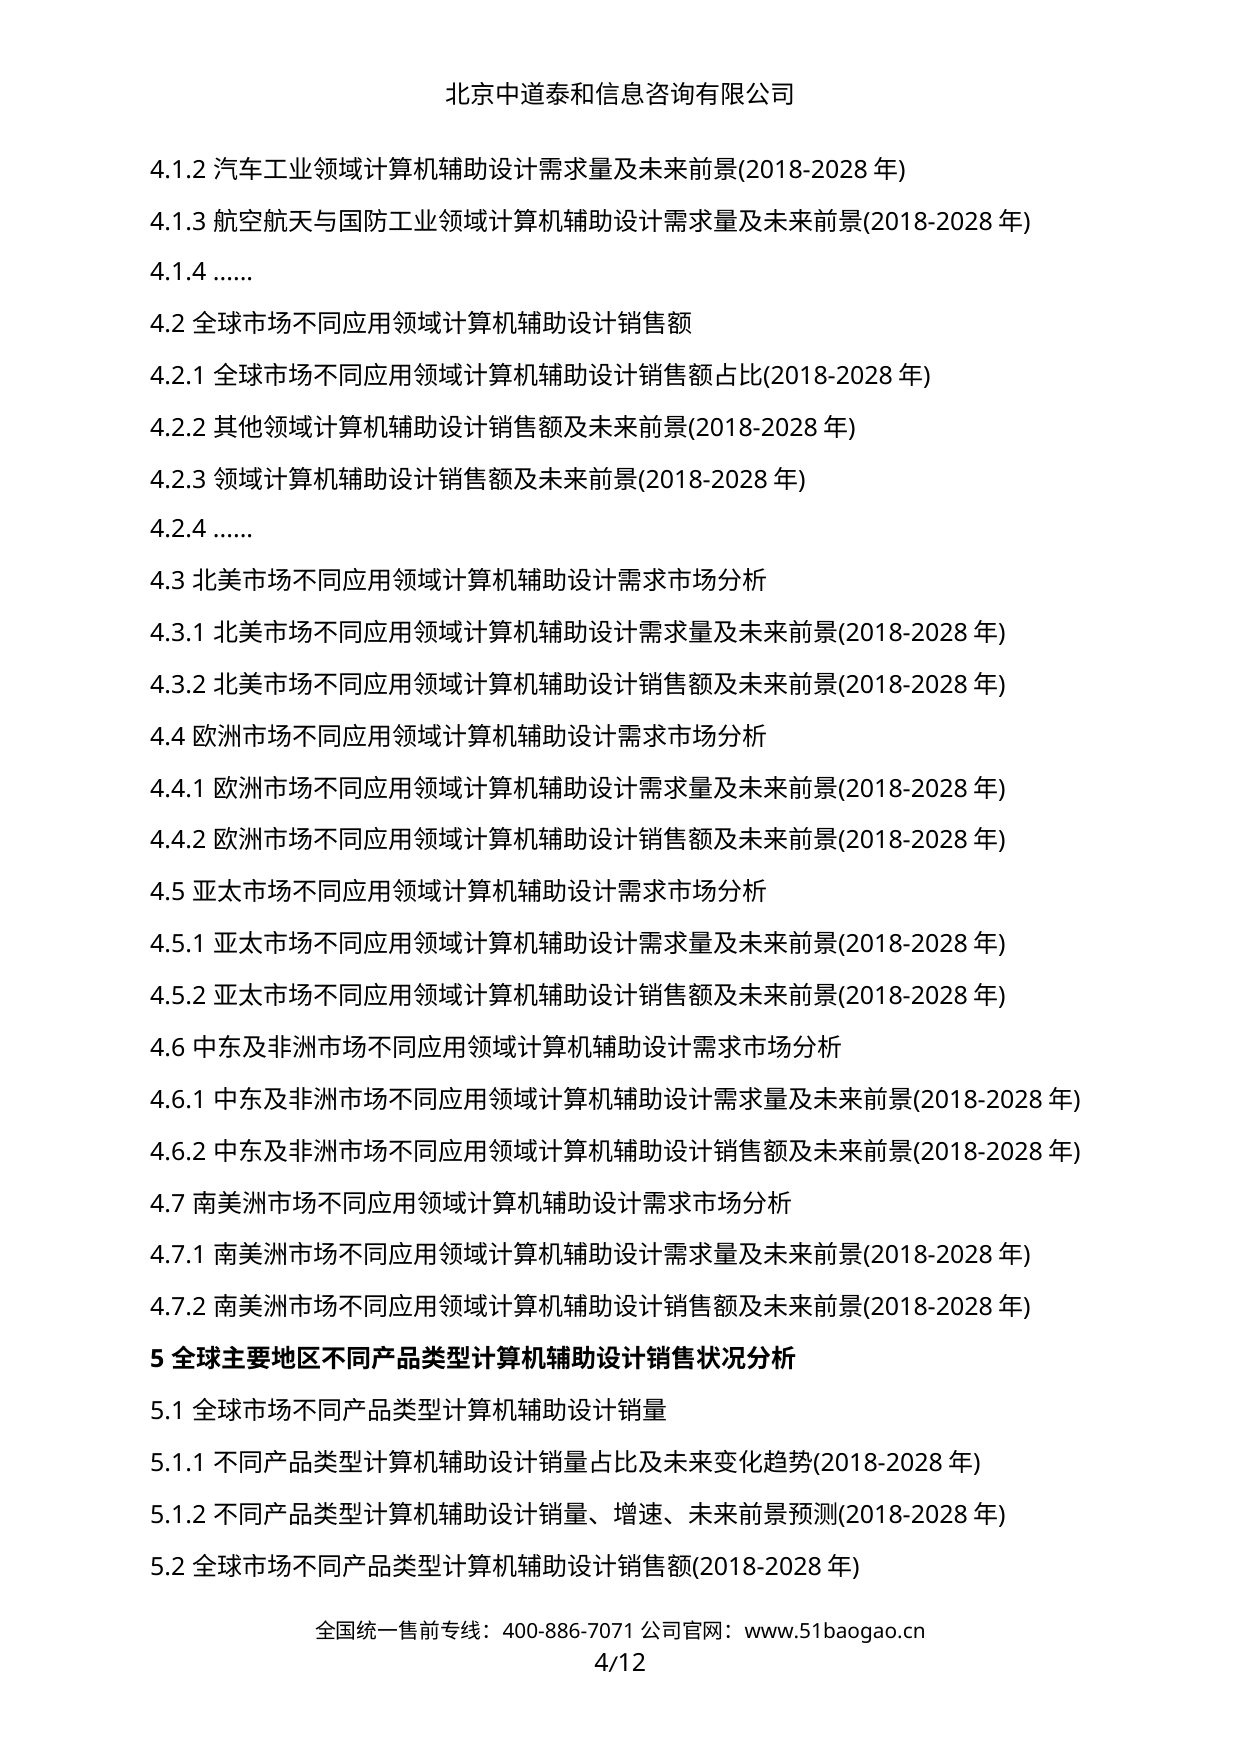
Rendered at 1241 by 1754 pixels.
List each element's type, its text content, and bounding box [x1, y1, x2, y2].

text 4.6 中东及非洲市场不同应用领域计算机辅助设计需求市场分析 [150, 1027, 1090, 1064]
text 4.4 欧洲市场不同应用领域计算机辅助设计需求市场分析 [150, 716, 1090, 752]
text 4.1.4 ...... [150, 254, 1090, 288]
text 4.4.1 欧洲市场不同应用领域计算机辅助设计需求量及未来前景(2018-2028年) [150, 768, 1090, 804]
text 4.1.2 汽车工业领域计算机辅助设计需求量及未来前景(2018-2028年) [150, 150, 1090, 186]
text 4.7.2 南美洲市场不同应用领域计算机辅助设计销售额及未来前景(2018-2028年) [150, 1287, 1090, 1323]
text 4.2.2 其他领域计算机辅助设计销售额及未来前景(2018-2028年) [150, 407, 1090, 443]
text 5.1.1 不同产品类型计算机辅助设计销量占比及未来变化趋势(2018-2028年) [150, 1442, 1090, 1479]
text 4.3.1 北美市场不同应用领域计算机辅助设计需求量及未来前景(2018-2028年) [150, 612, 1090, 649]
text 5.1.2 不同产品类型计算机辅助设计销量、增速、未来前景预测(2018-2028年) [150, 1494, 1090, 1531]
text 4.2.1 全球市场不同应用领域计算机辅助设计销售额占比(2018-2028年) [150, 355, 1090, 392]
text 4.7 南美洲市场不同应用领域计算机辅助设计需求市场分析 [150, 1183, 1090, 1219]
text 4.4.2 欧洲市场不同应用领域计算机辅助设计销售额及未来前景(2018-2028年) [150, 820, 1090, 856]
text 4.5.2 亚太市场不同应用领域计算机辅助设计销售额及未来前景(2018-2028年) [150, 976, 1090, 1012]
text 4.5.1 亚太市场不同应用领域计算机辅助设计需求量及未来前景(2018-2028年) [150, 924, 1090, 960]
text 4.3.2 北美市场不同应用领域计算机辅助设计销售额及未来前景(2018-2028年) [150, 664, 1090, 701]
text 4.1.3 航空航天与国防工业领域计算机辅助设计需求量及未来前景(2018-2028年) [150, 202, 1090, 238]
text 4.7.1 南美洲市场不同应用领域计算机辅助设计需求量及未来前景(2018-2028年) [150, 1235, 1090, 1271]
text 4.6.1 中东及非洲市场不同应用领域计算机辅助设计需求量及未来前景(2018-2028年) [150, 1079, 1090, 1116]
text 4.2.3 领域计算机辅助设计销售额及未来前景(2018-2028年) [150, 459, 1090, 495]
text 4.2.4 ...... [150, 511, 1090, 545]
text 4.2 全球市场不同应用领域计算机辅助设计销售额 [150, 303, 1090, 340]
text 4.3 北美市场不同应用领域计算机辅助设计需求市场分析 [150, 561, 1090, 597]
text 4.5 亚太市场不同应用领域计算机辅助设计需求市场分析 [150, 872, 1090, 908]
text 5.1 全球市场不同产品类型计算机辅助设计销量 [150, 1391, 1090, 1427]
text 5.2 全球市场不同产品类型计算机辅助设计销售额(2018-2028年) [150, 1546, 1090, 1582]
text 5 全球主要地区不同产品类型计算机辅助设计销售状况分析 [150, 1339, 1090, 1375]
text 4.6.2 中东及非洲市场不同应用领域计算机辅助设计销售额及未来前景(2018-2028年) [150, 1131, 1090, 1167]
